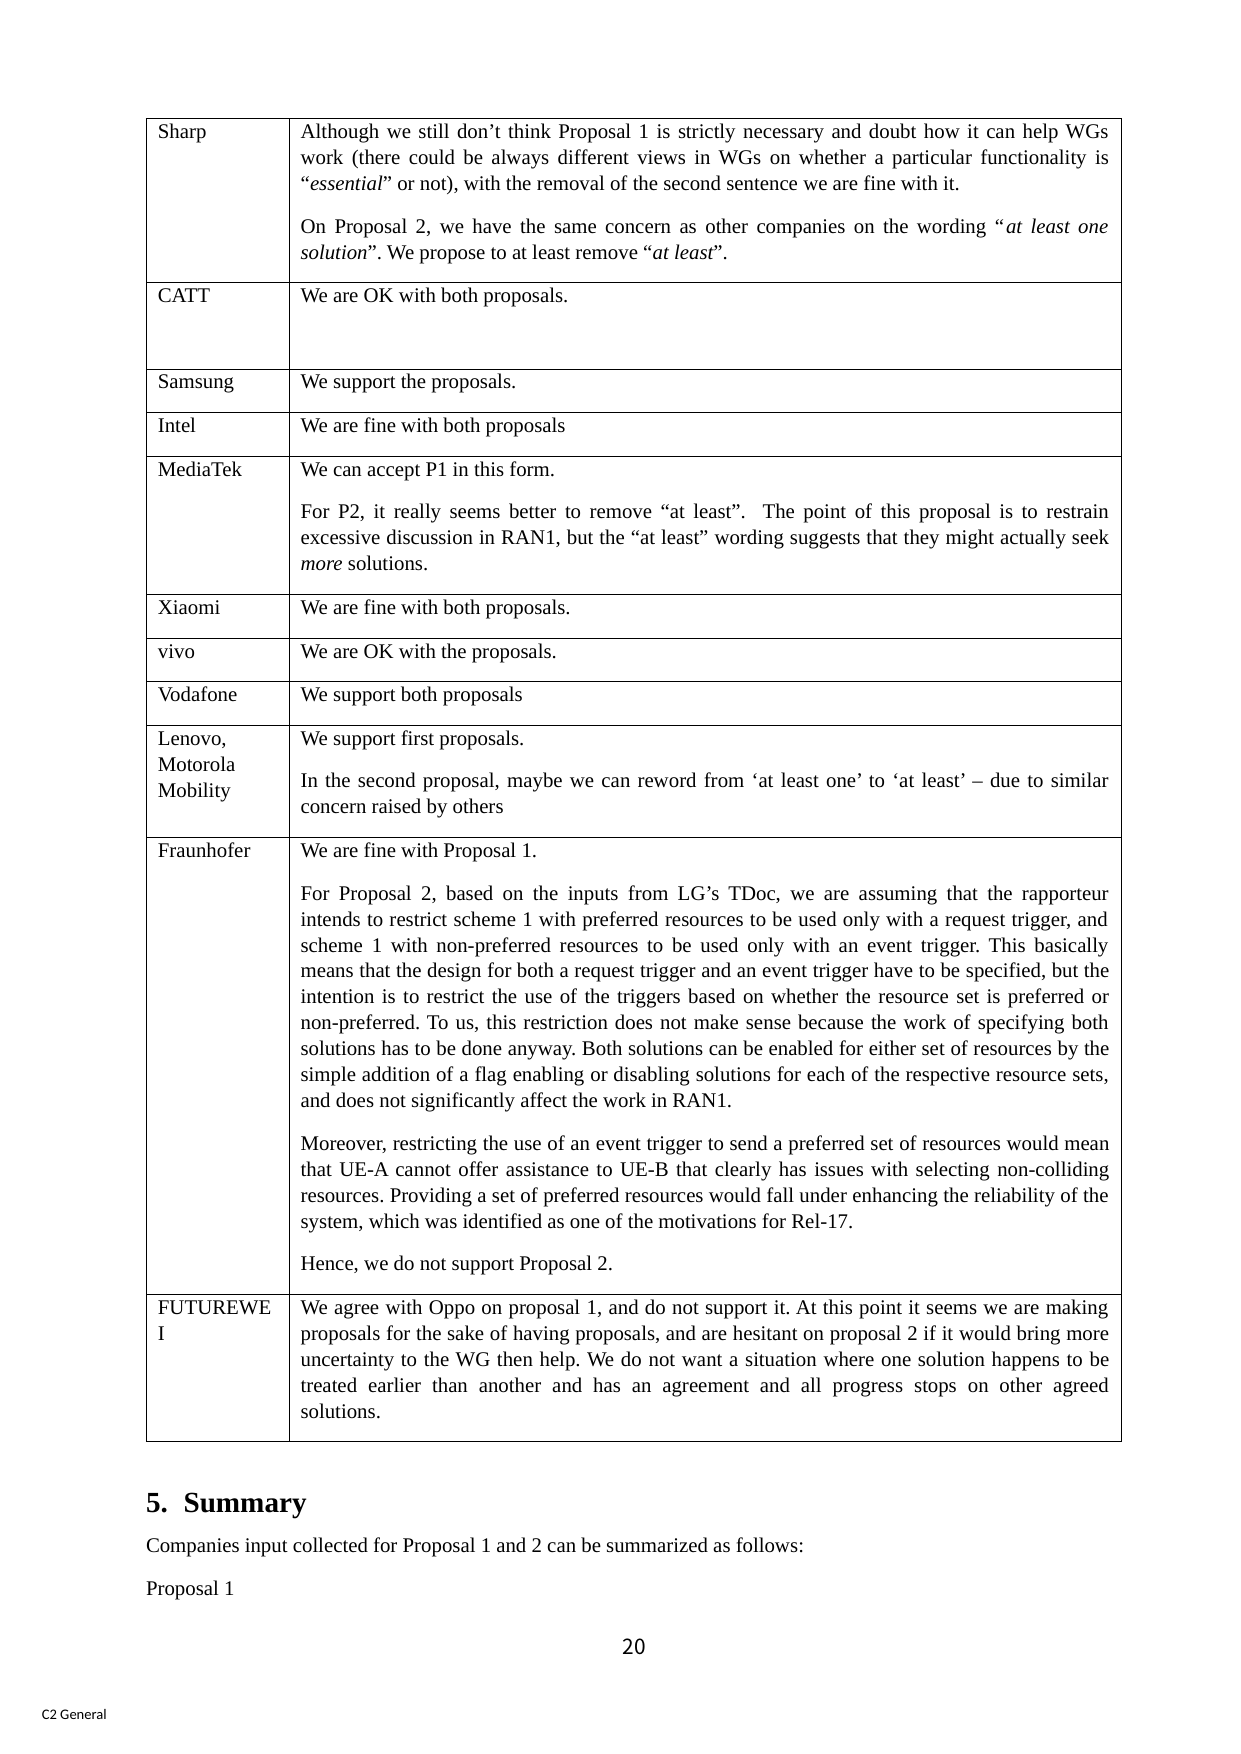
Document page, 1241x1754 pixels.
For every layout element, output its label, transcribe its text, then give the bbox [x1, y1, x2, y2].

table_cell We can accept P1 in this form. For P2, it really seems better to remove “at least”. The point of this proposal is to restrain excessive discussion in RAN1, but the “at least” wording suggests that they might actually seek more solutions. [290, 457, 1121, 594]
text Proposal 1 [146, 1576, 1122, 1600]
table_cell Xiaomi [147, 595, 289, 637]
table_cell vivo [147, 639, 289, 681]
table_cell We support the proposals. [290, 370, 1121, 412]
table_cell We support first proposals. In the second proposal, maybe we can reword from ‘at least one’ to ‘at least’ – due to similar concern raised by others [290, 726, 1121, 837]
table_cell MediaTek [147, 457, 289, 594]
table_cell We are OK with the proposals. [290, 639, 1121, 681]
subtitle Summary [146, 1485, 1122, 1518]
table_cell CATT [147, 283, 289, 368]
table_cell Samsung [147, 370, 289, 412]
table_cell FUTUREWEI [147, 1295, 289, 1441]
table_cell Although we still don’t think Proposal 1 is strictly necessary and doubt how it can help WGs work (there could be always different views in WGs on whether a particular functionality is “essential” or not), with the removal of the second sentence we are fine with it. On Proposal 2, we have the same concern as other companies on the wording “at least one solution”. We propose to at least remove “at least”. [290, 119, 1121, 282]
table_cell Lenovo, Motorola Mobility [147, 726, 289, 837]
table_cell Intel [147, 413, 289, 456]
table_cell We are OK with both proposals. [290, 283, 1121, 368]
table_cell Sharp [147, 119, 289, 282]
text Companies input collected for Proposal 1 and 2 can be summarized as follows: [146, 1533, 1122, 1557]
table_cell We are fine with Proposal 1. For Proposal 2, based on the inputs from LG’s TDoc, we are assuming that the rapporteur intends to restrict scheme 1 with preferred resources to be used only with a request trigger, and scheme 1 with non-preferred resources to be used only with an event trigger. This basically means that the design for both a request trigger and an event trigger have to be specified, but the intention is to restrict the use of the triggers based on whether the resource set is preferred or non-preferred. To us, this restriction does not make sense because the work of specifying both solutions has to be done anyway. Both solutions can be enabled for either set of resources by the simple addition of a flag enabling or disabling solutions for each of the respective resource sets, and does not significantly affect the work in RAN1. Moreover, restricting the use of an event trigger to send a preferred set of resources would mean that UE-A cannot offer assistance to UE-B that clearly has issues with selecting non-colliding resources. Providing a set of preferred resources would fall under enhancing the reliability of the system, which was identified as one of the motivations for Rel-17. Hence, we do not support Proposal 2. [290, 838, 1121, 1294]
table_cell We agree with Oppo on proposal 1, and do not support it. At this point it seems we are making proposals for the sake of having proposals, and are hesitant on proposal 2 if it would bring more uncertainty to the WG then help. We do not want a situation where one solution happens to be treated earlier than another and has an agreement and all progress stops on other agreed solutions. [290, 1295, 1121, 1441]
table_cell We are fine with both proposals [290, 413, 1121, 456]
table_cell Vodafone [147, 682, 289, 725]
table_cell We support both proposals [290, 682, 1121, 725]
table_cell We are fine with both proposals. [290, 595, 1121, 637]
table_cell Fraunhofer [147, 838, 289, 1294]
